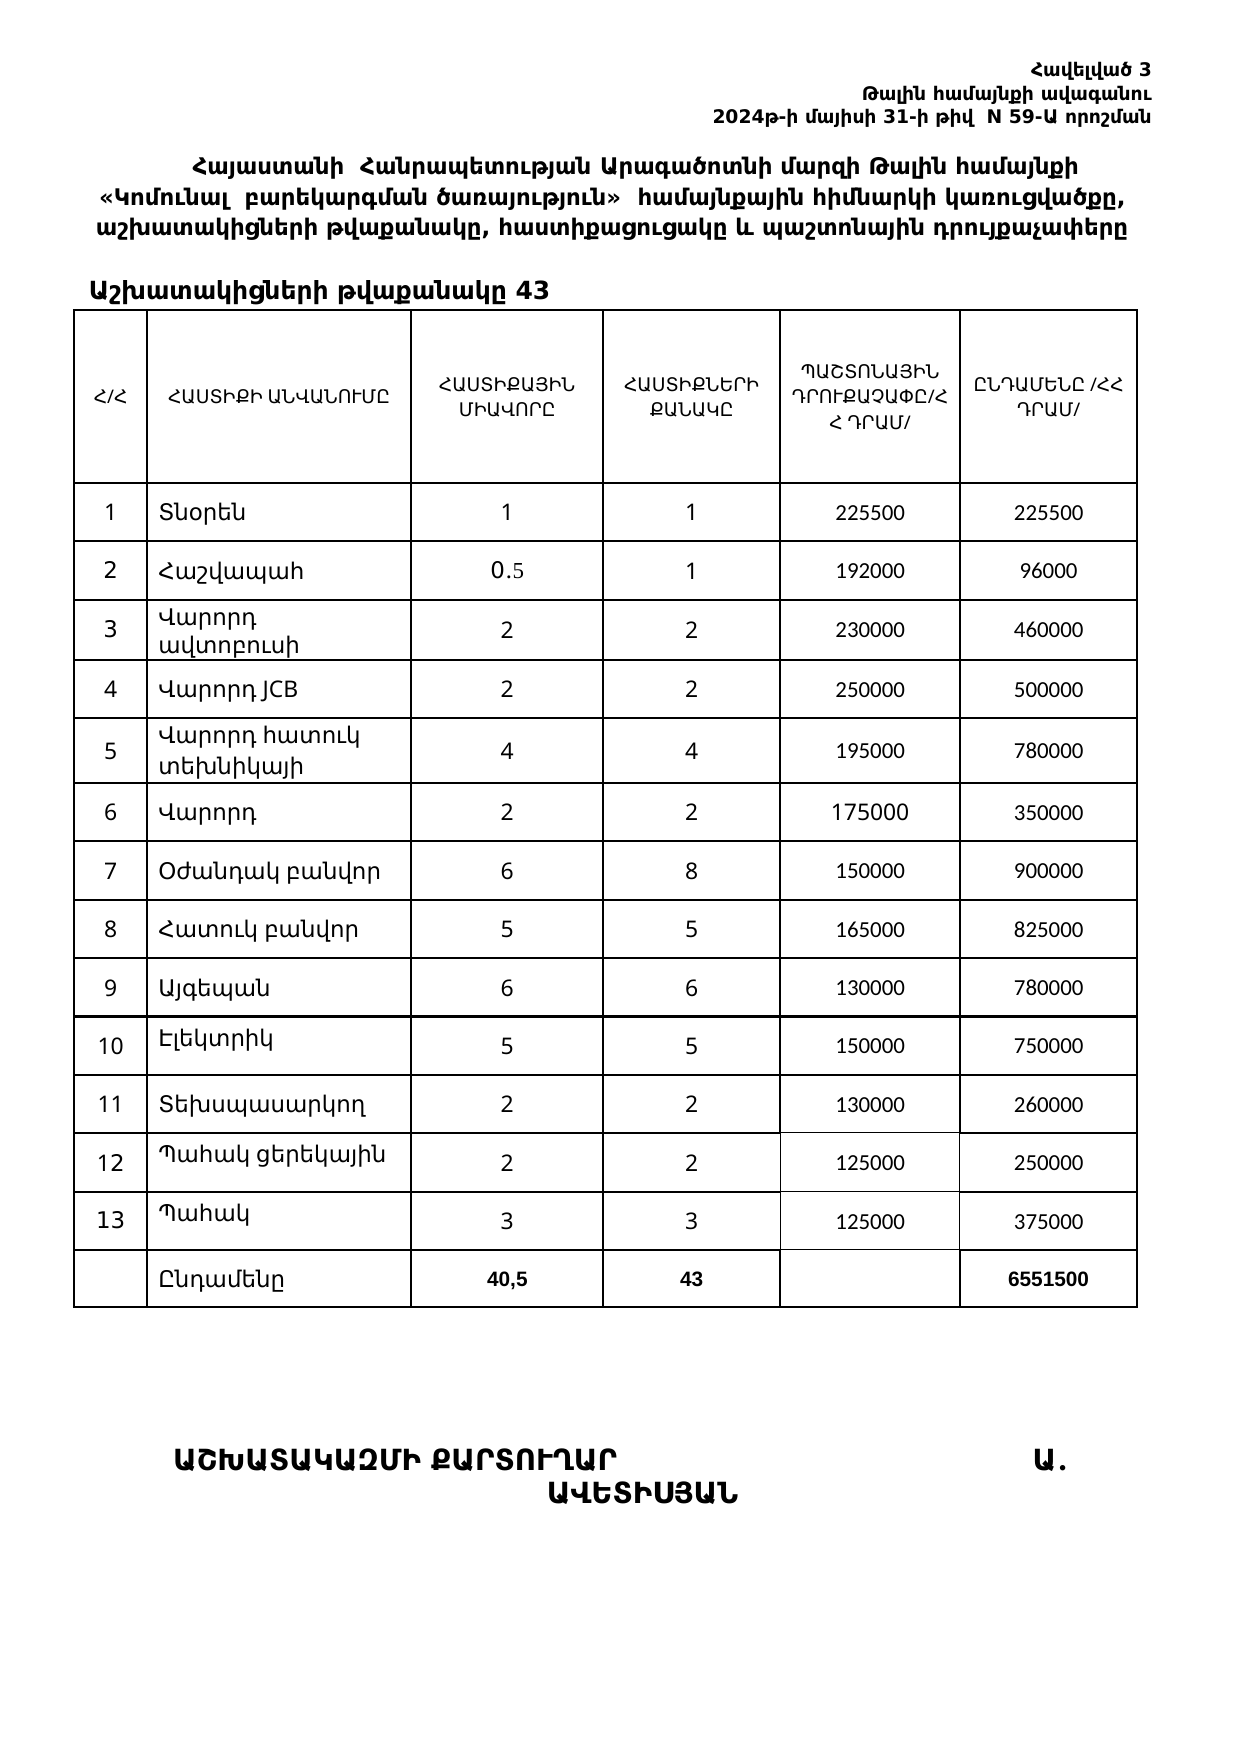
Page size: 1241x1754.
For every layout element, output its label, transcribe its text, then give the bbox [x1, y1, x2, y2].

table_cell Տնօրեն [148, 484, 410, 540]
table_cell 125000 [781, 1133, 959, 1191]
table_cell 40,5 [412, 1251, 602, 1306]
table_cell 4 [412, 719, 602, 782]
table_cell 192000 [781, 542, 959, 598]
table_cell 500000 [961, 661, 1136, 717]
table_cell 2 [412, 784, 602, 840]
table_cell 5 [412, 901, 602, 957]
table_cell Օժանդակ բանվոր [148, 842, 410, 898]
table_header ՊԱՇՏՈՆԱՅԻՆ ԴՐՈՒՔԱՉԱՓԸ/ՀՀ ԴՐԱՄ/ [781, 311, 959, 482]
table_cell 2 [412, 661, 602, 717]
table_cell Ընդամենը [148, 1251, 410, 1306]
table_cell 6551500 [961, 1251, 1136, 1306]
table_cell 165000 [781, 901, 959, 957]
table_cell 4 [604, 719, 779, 782]
table_header ՀԱՍՏԻՔԱՅԻՆ ՄԻԱՎՈՐԸ [412, 311, 602, 482]
table_cell 6 [604, 959, 779, 1015]
table_cell 10 [75, 1018, 146, 1074]
table_cell 150000 [781, 842, 959, 898]
table_cell 260000 [961, 1076, 1136, 1132]
table_cell 13 [75, 1193, 146, 1249]
table_cell 225500 [961, 484, 1136, 540]
table_cell Վարորդ [148, 784, 410, 840]
table_cell 96000 [961, 542, 1136, 598]
table_cell 150000 [781, 1018, 959, 1074]
table_cell 1 [604, 542, 779, 598]
table_cell [75, 1251, 146, 1306]
table_header ՀԱՍՏԻՔԻ ԱՆՎԱՆՈՒՄԸ [148, 311, 410, 482]
text Հավելված 3 [89, 59, 1152, 81]
table_cell 2 [604, 784, 779, 840]
table_cell 825000 [961, 901, 1136, 957]
table_cell 6 [412, 842, 602, 898]
table_cell Վարորդ հատուկ տեխնիկայի [148, 719, 410, 782]
table_cell 230000 [781, 601, 959, 658]
table_cell 5 [75, 719, 146, 782]
table_cell 1 [75, 484, 146, 540]
table_cell 11 [75, 1076, 146, 1132]
table_cell 3 [604, 1193, 780, 1249]
table_cell 460000 [961, 601, 1136, 658]
table_cell 2 [412, 1076, 602, 1132]
text ԱՇԽԱՏԱԿԱԶՄԻ ՔԱՐՏՈՒՂԱՐ Ա․ ԱՎԵՏԻՍՅԱՆ [89, 1443, 1152, 1511]
table_cell 5 [412, 1018, 602, 1074]
table_cell 2 [412, 601, 602, 658]
table_cell 375000 [960, 1193, 1136, 1249]
table_cell 2 [604, 661, 779, 717]
table_cell 3 [412, 1193, 602, 1249]
table_header Հ/Հ [75, 311, 146, 482]
table_cell 4 [75, 661, 146, 717]
table_cell 195000 [781, 719, 959, 782]
table_cell 125000 [781, 1192, 959, 1249]
table_cell Հաշվապահ [148, 542, 410, 598]
table_cell 780000 [961, 959, 1136, 1015]
text Հայաստանի Հանրապետության Արագածոտնի մարզի Թալին համայնքի «Կոմունալ բարեկարգման ծառայություն» համայնքային հիմնարկի կառուցվածքը, աշխատակիցների թվաքանակը, հաստիքացուցակը և պաշտոնային դրույքաչափերը [89, 153, 1136, 241]
text Աշխատակիցների թվաքանակը 43 [89, 276, 1136, 305]
table_cell 2 [604, 1134, 780, 1191]
table_cell 0․5 [412, 542, 602, 598]
table_cell 130000 [781, 959, 959, 1015]
table_cell Հատուկ բանվոր [148, 901, 410, 957]
table_cell 8 [604, 842, 779, 898]
table_cell Վարորդ JCB [148, 661, 410, 717]
table_cell 350000 [961, 784, 1136, 840]
table_cell 175000 [781, 784, 959, 840]
table_header ԸՆԴԱՄԵՆԸ /ՀՀ ԴՐԱՄ/ [961, 311, 1136, 482]
table_cell 5 [604, 901, 779, 957]
table_cell 2 [412, 1134, 602, 1191]
table_cell 130000 [781, 1076, 959, 1132]
table_cell 250000 [960, 1134, 1136, 1191]
table_cell 1 [412, 484, 602, 540]
table_cell 1 [604, 484, 779, 540]
table_cell 6 [75, 784, 146, 840]
table_cell Այգեպան [148, 959, 410, 1015]
table_cell 5 [604, 1018, 779, 1074]
table_cell 9 [75, 959, 146, 1015]
table_cell Պահակ ցերեկային [148, 1134, 410, 1191]
table_cell 750000 [961, 1018, 1136, 1074]
table_cell Տեխսպասարկող [148, 1076, 410, 1132]
table_cell 225500 [781, 484, 959, 540]
table_cell 8 [75, 901, 146, 957]
table_cell 900000 [961, 842, 1136, 898]
table_cell 3 [75, 601, 146, 658]
table_cell 250000 [781, 661, 959, 717]
table_cell 2 [604, 1076, 779, 1132]
table_cell 7 [75, 842, 146, 898]
table_cell 2 [75, 542, 146, 598]
table_cell [781, 1250, 959, 1306]
table_cell 12 [75, 1134, 146, 1191]
text Թալին համայնքի ավագանու [89, 83, 1152, 104]
table_cell 6 [412, 959, 602, 1015]
table_cell 2 [604, 601, 779, 658]
table_cell 43 [604, 1251, 779, 1306]
text 2024թ-ի մայիսի 31-ի թիվ N 59-Ա որոշման [89, 106, 1152, 128]
table_cell Պահակ [148, 1193, 410, 1249]
table_cell Վարորդ ավտոբուսի [148, 601, 410, 658]
table_cell 780000 [961, 719, 1136, 782]
table_header ՀԱՍՏԻՔՆԵՐԻ ՔԱՆԱԿԸ [604, 311, 779, 482]
table_cell Էլեկտրիկ [148, 1018, 410, 1074]
